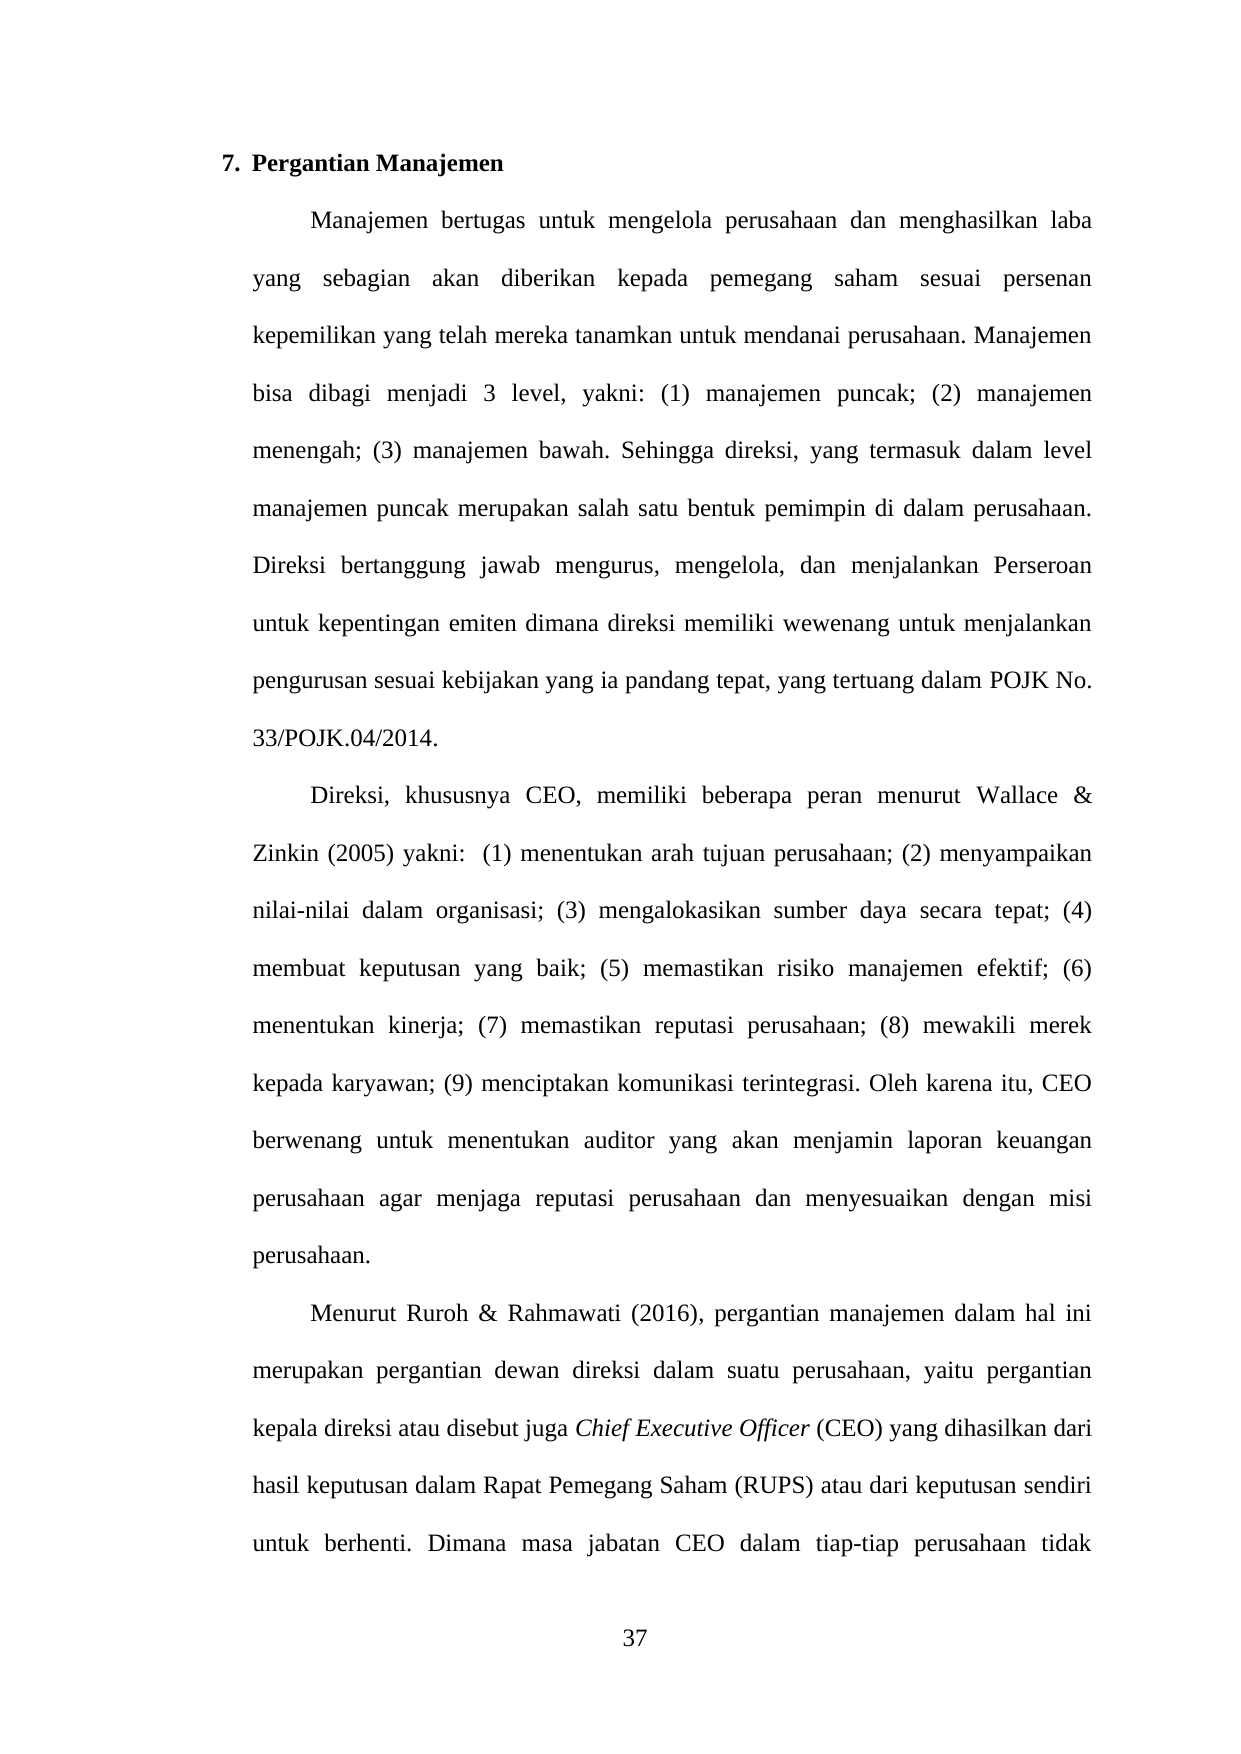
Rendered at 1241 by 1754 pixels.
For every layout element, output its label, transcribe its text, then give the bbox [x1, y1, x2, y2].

text Manajemen bertugas untuk mengelola perusahaan dan menghasilkan laba yang sebagian akan diberikan kepada pemegang saham sesuai persenan kepemilikan yang telah mereka tanamkan untuk mendanai perusahaan. Manajemen bisa dibagi menjadi 3 level, yakni: (1) manajemen puncak; (2) manajemen menengah; (3) manajemen bawah. Sehingga direksi, yang termasuk dalam level manajemen puncak merupakan salah satu bentuk pemimpin di dalam perusahaan. Direksi bertanggung jawab mengurus, mengelola, dan menjalankan Perseroan untuk kepentingan emiten dimana direksi memiliki wewenang untuk menjalankan pengurusan sesuai kebijakan yang ia pandang tepat, yang tertuang dalam POJK No. 33/POJK.04/2014. [252, 205, 1092, 751]
subtitle Pergantian Manajemen [222, 148, 1092, 176]
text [252, 1298, 1092, 1556]
text Direksi, khususnya CEO, memiliki beberapa peran menurut Wallace & Zinkin (2005) yakni: (1) menentukan arah tujuan perusahaan; (2) menyampaikan nilai-nilai dalam organisasi; (3) mengalokasikan sumber daya secara tepat; (4) membuat keputusan yang baik; (5) memastikan risiko manajemen efektif; (6) menentukan kinerja; (7) memastikan reputasi perusahaan; (8) mewakili merek kepada karyawan; (9) menciptakan komunikasi terintegrasi. Oleh karena itu, CEO berwenang untuk menentukan auditor yang akan menjamin laporan keuangan perusahaan agar menjaga reputasi perusahaan dan menyesuaikan dengan misi perusahaan. [252, 780, 1092, 1269]
